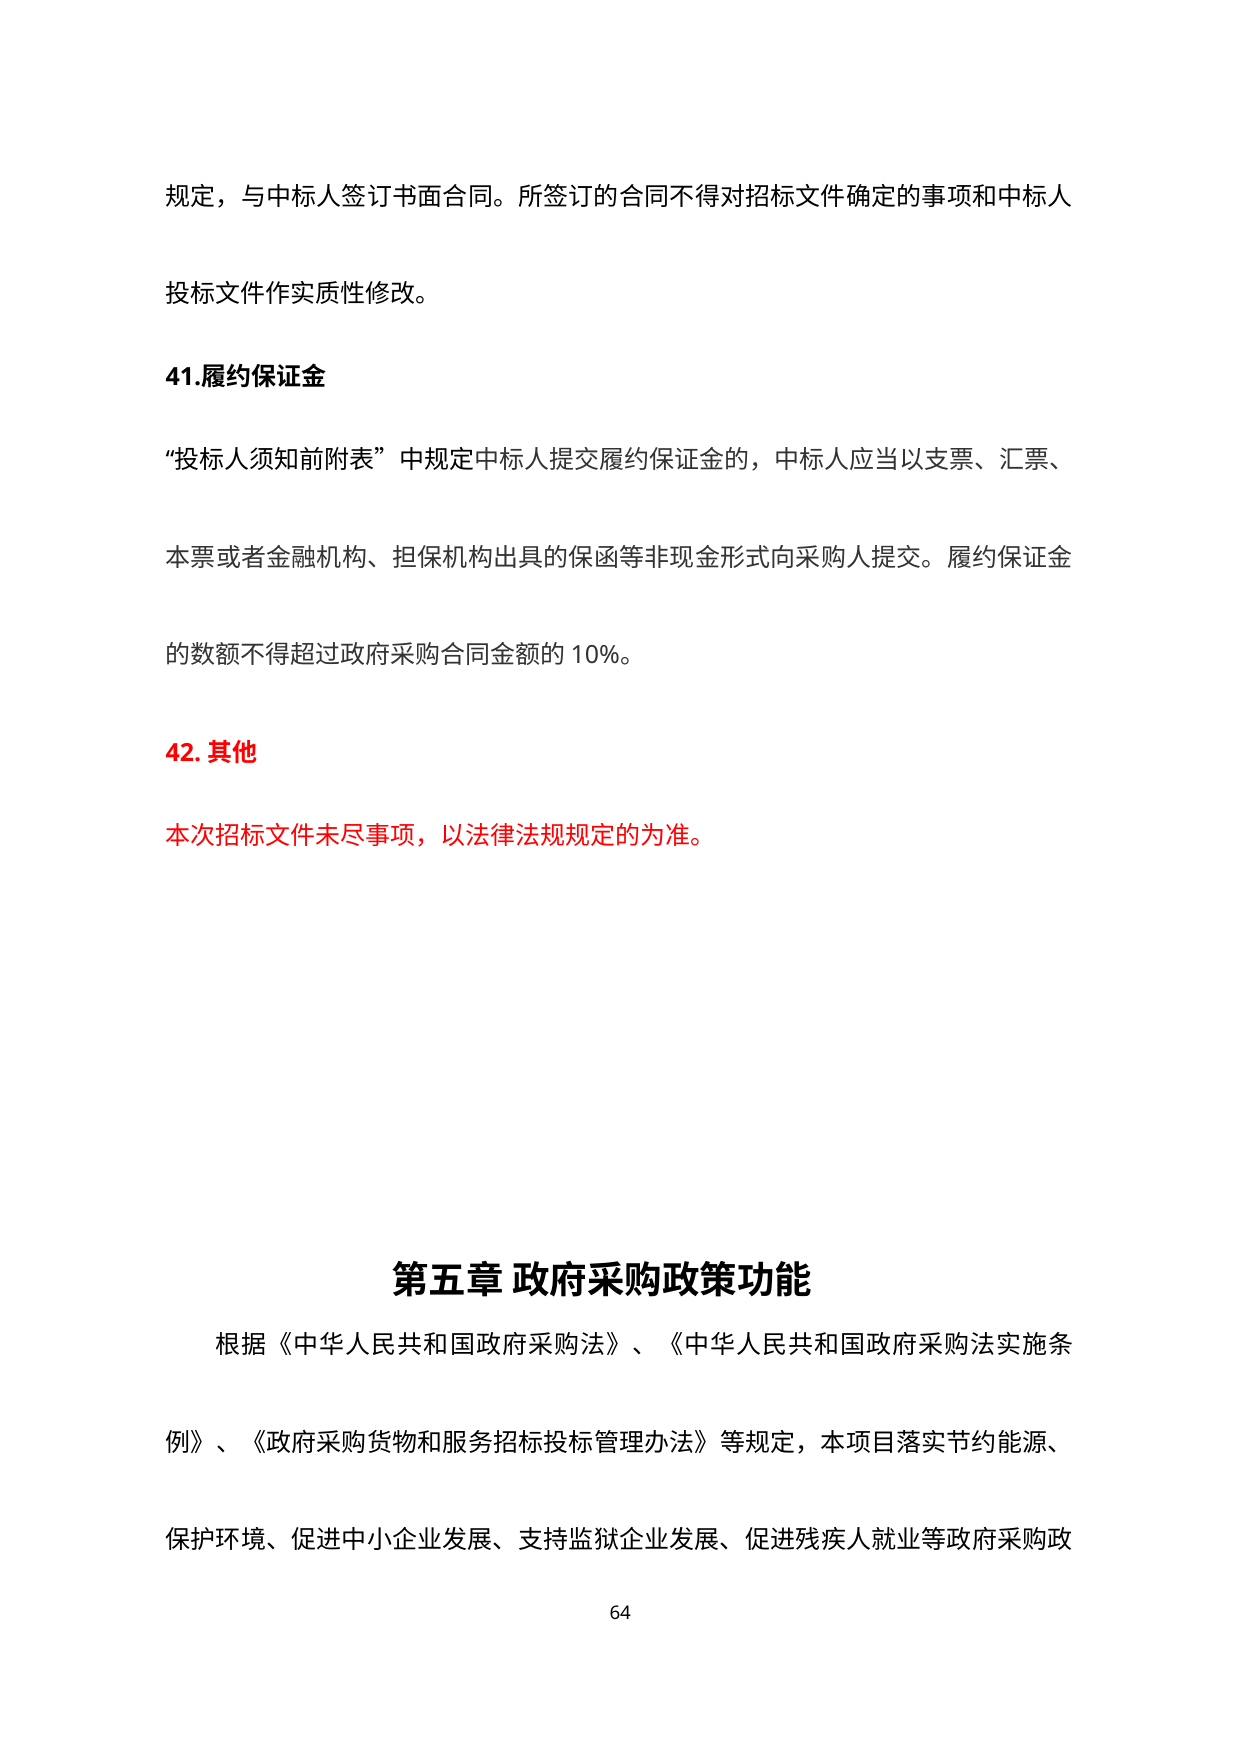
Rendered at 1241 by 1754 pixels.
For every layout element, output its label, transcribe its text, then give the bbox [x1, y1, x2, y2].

text 41.履约保证金 [165, 342, 1075, 407]
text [165, 1310, 1075, 1570]
text “投标人须知前附表”中规定中标人提交履约保证金的，中标人应当以支票、汇票、本票或者金融机构、担保机构出具的保函等非现金形式向采购人提交。履约保证金的数额不得超过政府采购合同金额的10%。 42. 其他 [165, 425, 1075, 783]
text 本次招标文件未尽事项，以法律法规规定的为准。 [165, 801, 1075, 866]
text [165, 162, 1075, 324]
text 第五章 政府采购政策功能 [165, 1245, 1075, 1310]
